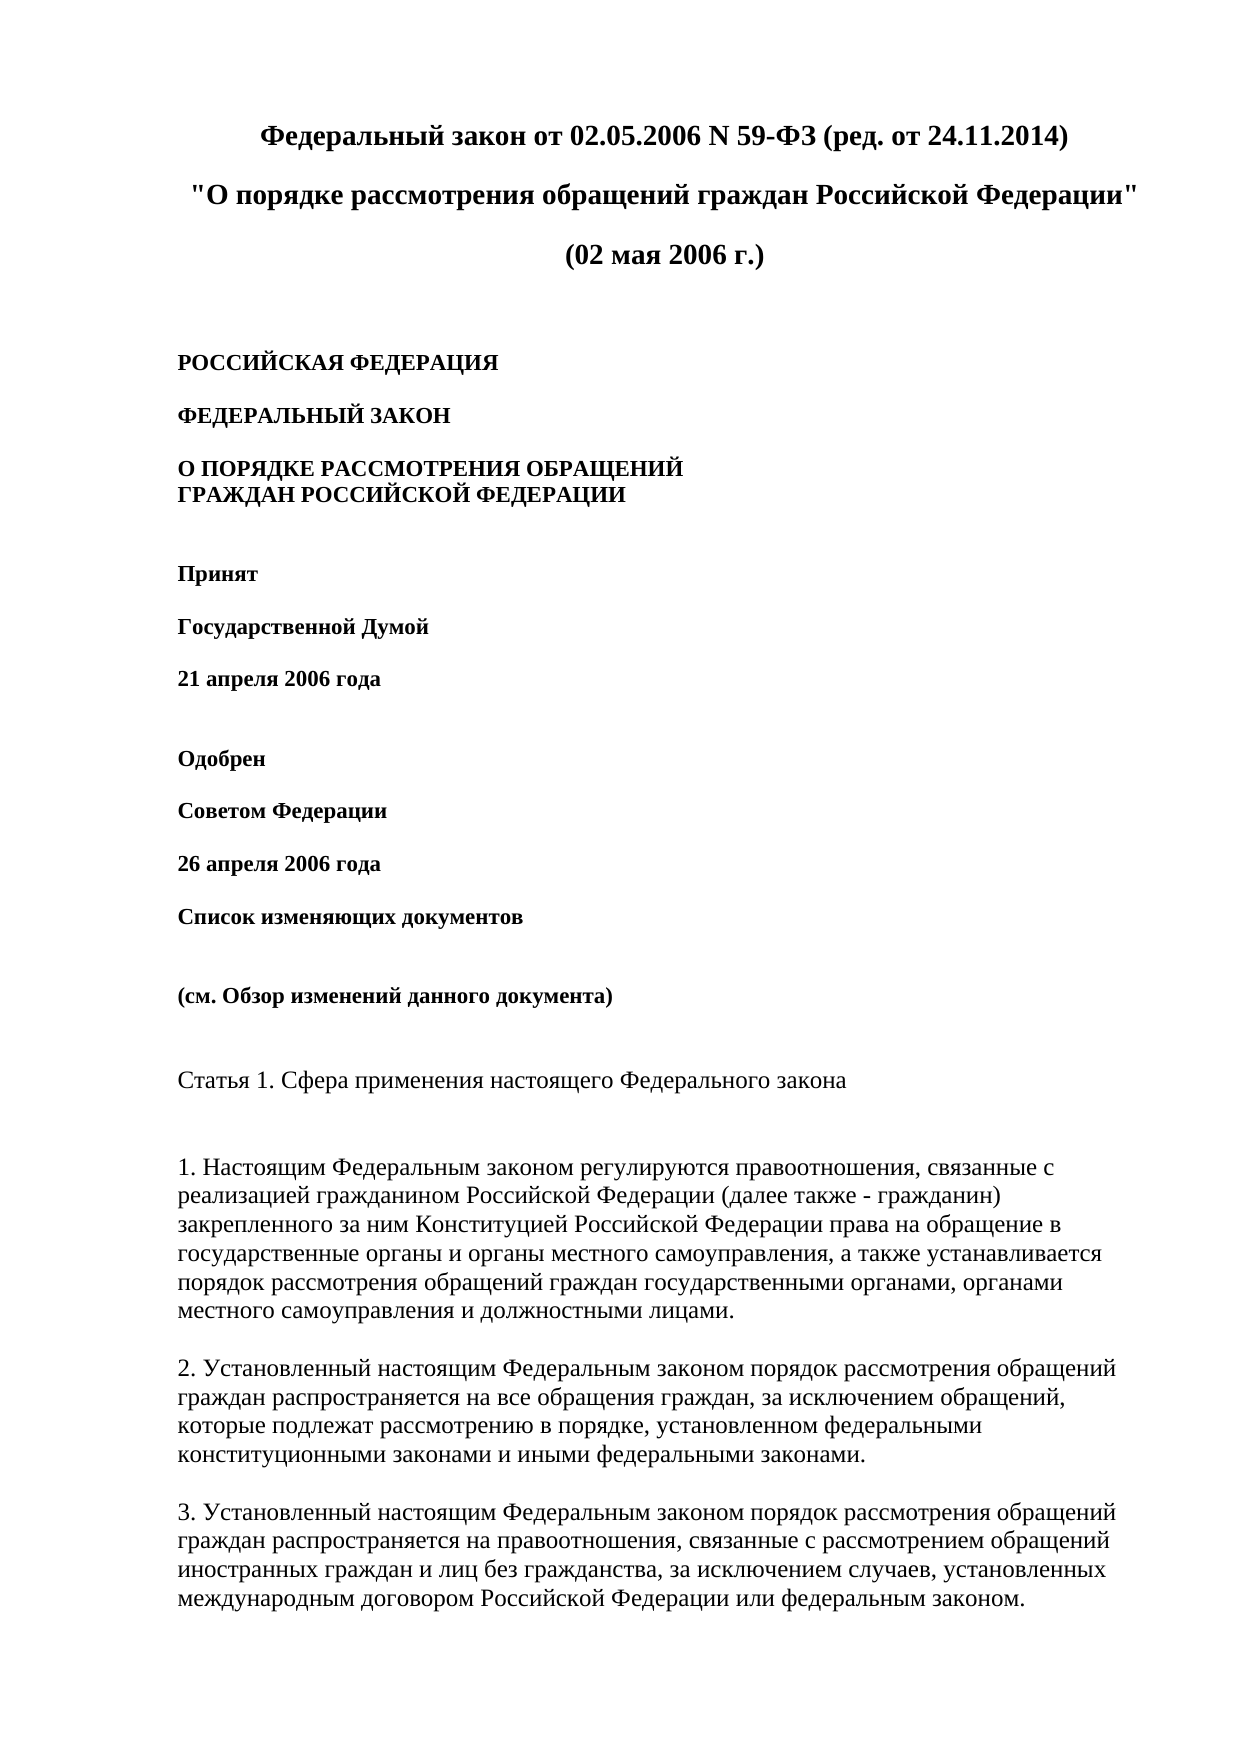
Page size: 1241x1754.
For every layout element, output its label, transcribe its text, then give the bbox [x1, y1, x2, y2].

text Принят [177, 560, 1152, 586]
text 3. Установленный настоящим Федеральным законом порядок рассмотрения обращений граждан распространяется на правоотношения, связанные с рассмотрением обращений иностранных граждан и лиц без гражданства, за исключением случаев, установленных международным договором Российской Федерации или федеральным законом. [177, 1497, 1152, 1612]
text Федеральный закон от 02.05.2006 N 59-ФЗ (ред. от 24.11.2014) [177, 118, 1152, 152]
text Одобрен [177, 744, 1152, 771]
text "О порядке рассмотрения обращений граждан Российской Федерации" [177, 177, 1152, 211]
text Список изменяющих документов [177, 903, 1152, 929]
text Советом Федерации [177, 797, 1152, 824]
text О ПОРЯДКЕ РАССМОТРЕНИЯ ОБРАЩЕНИЙ [177, 455, 1152, 481]
text 21 апреля 2006 года [177, 666, 1152, 692]
text ФЕДЕРАЛЬНЫЙ ЗАКОН [177, 402, 1152, 428]
text 1. Настоящим Федеральным законом регулируются правоотношения, связанные с реализацией гражданином Российской Федерации (далее также - гражданин) закрепленного за ним Конституцией Российской Федерации права на обращение в государственные органы и органы местного самоуправления, а также устанавливается порядок рассмотрения обращений граждан государственными органами, органами местного самоуправления и должностными лицами. [177, 1152, 1152, 1324]
text (см. Обзор изменений данного документа) [177, 982, 1152, 1008]
text 2. Установленный настоящим Федеральным законом порядок рассмотрения обращений граждан распространяется на все обращения граждан, за исключением обращений, которые подлежат рассмотрению в порядке, установленном федеральными конституционными законами и иными федеральными законами. [177, 1353, 1152, 1468]
text (02 мая 2006 г.) [177, 237, 1152, 270]
text ГРАЖДАН РОССИЙСКОЙ ФЕДЕРАЦИИ [177, 481, 1152, 507]
text 26 апреля 2006 года [177, 850, 1152, 876]
text РОССИЙСКАЯ ФЕДЕРАЦИЯ [177, 349, 1152, 376]
text Государственной Думой [177, 613, 1152, 639]
text Статья 1. Сфера применения настоящего Федерального закона [177, 1066, 1152, 1094]
